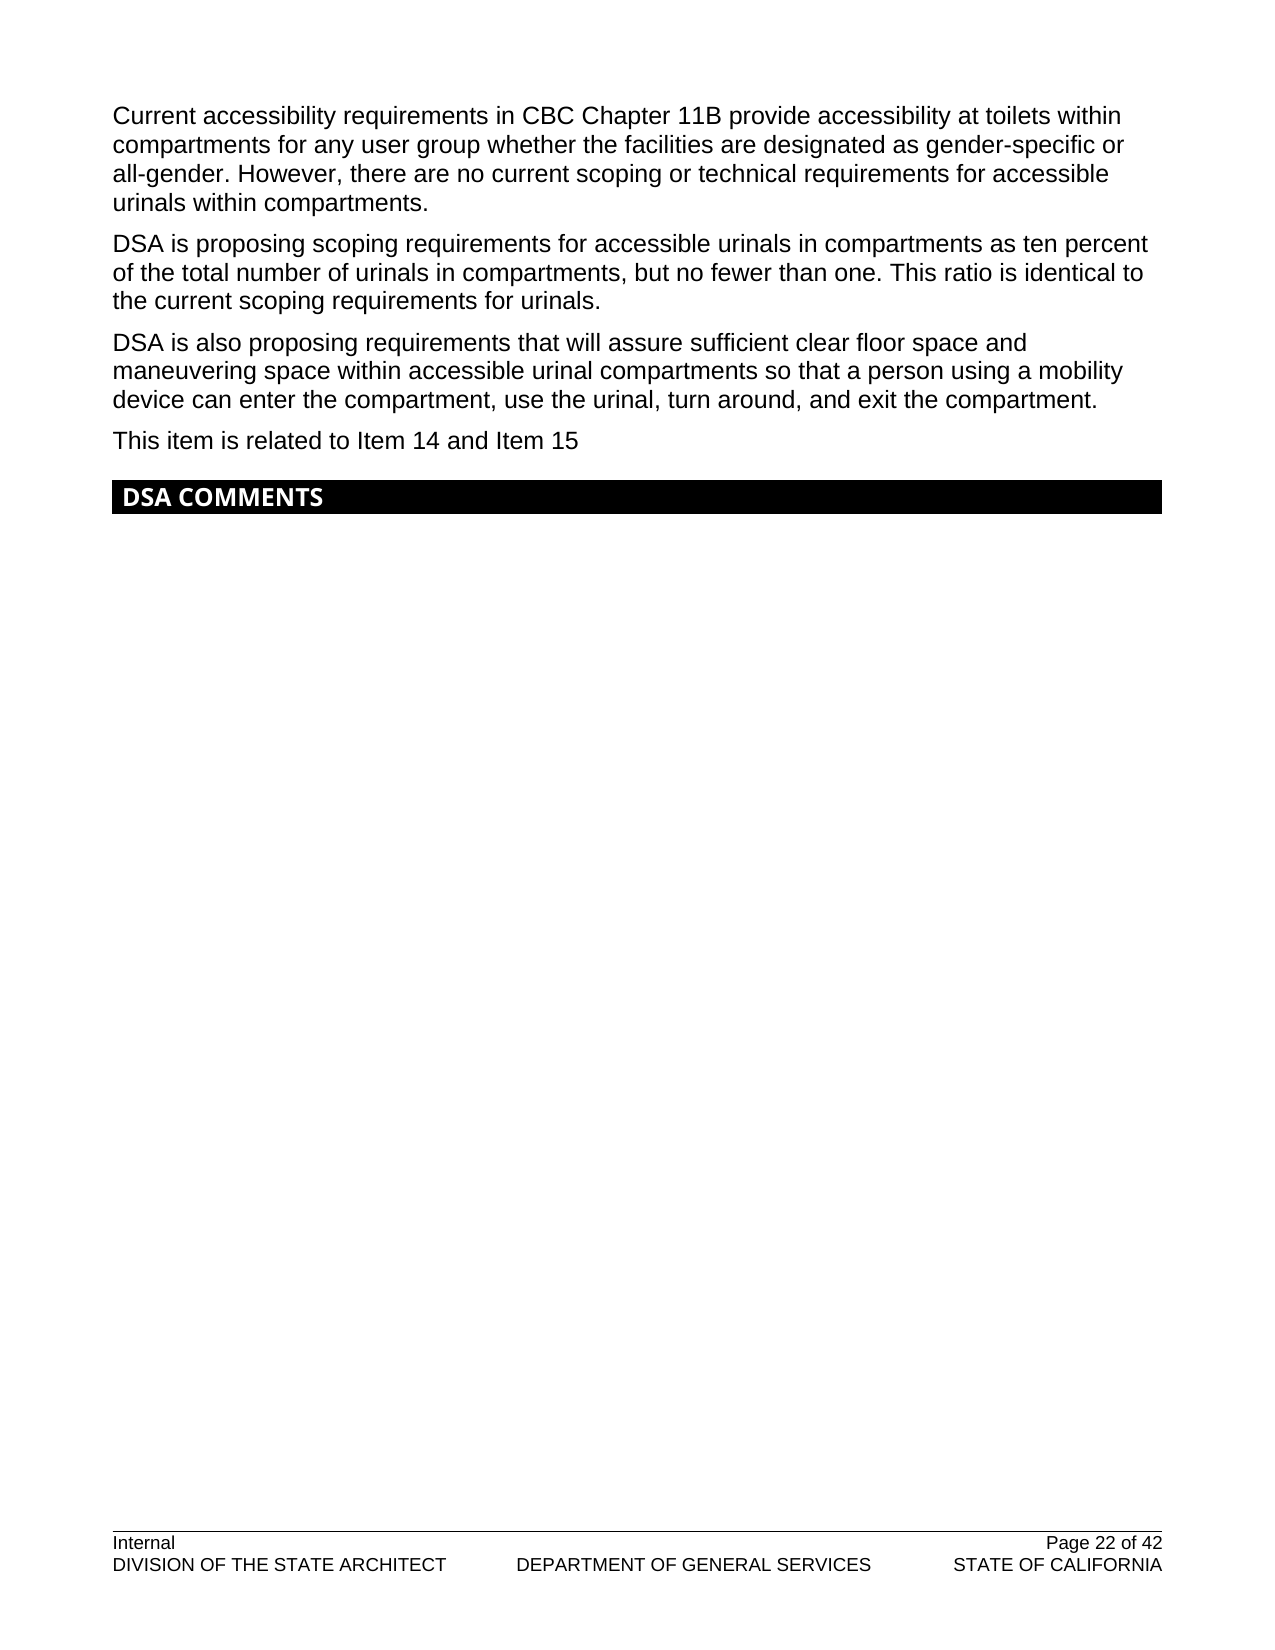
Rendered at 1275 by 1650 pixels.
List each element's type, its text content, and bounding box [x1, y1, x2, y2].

text This item is related to Item 14 and Item 15 [112, 426, 1162, 455]
text Current accessibility requirements in CBC Chapter 11B provide accessibility at toilets within compartments for any user group whether the facilities are designated as gender-specific or all-gender. However, there are no current scoping or technical requirements for accessible urinals within compartments. [112, 101, 1162, 216]
text DSA is also proposing requirements that will assure sufficient clear floor space and maneuvering space within accessible urinal compartments so that a person using a mobility device can enter the compartment, use the urinal, turn around, and exit the compartment. [112, 328, 1162, 414]
text DSA is proposing scoping requirements for accessible urinals in compartments as ten percent of the total number of urinals in compartments, but no fewer than one. This ratio is identical to the current scoping requirements for urinals. [112, 229, 1162, 315]
subtitle DSA COMMENTS [112, 480, 1162, 514]
